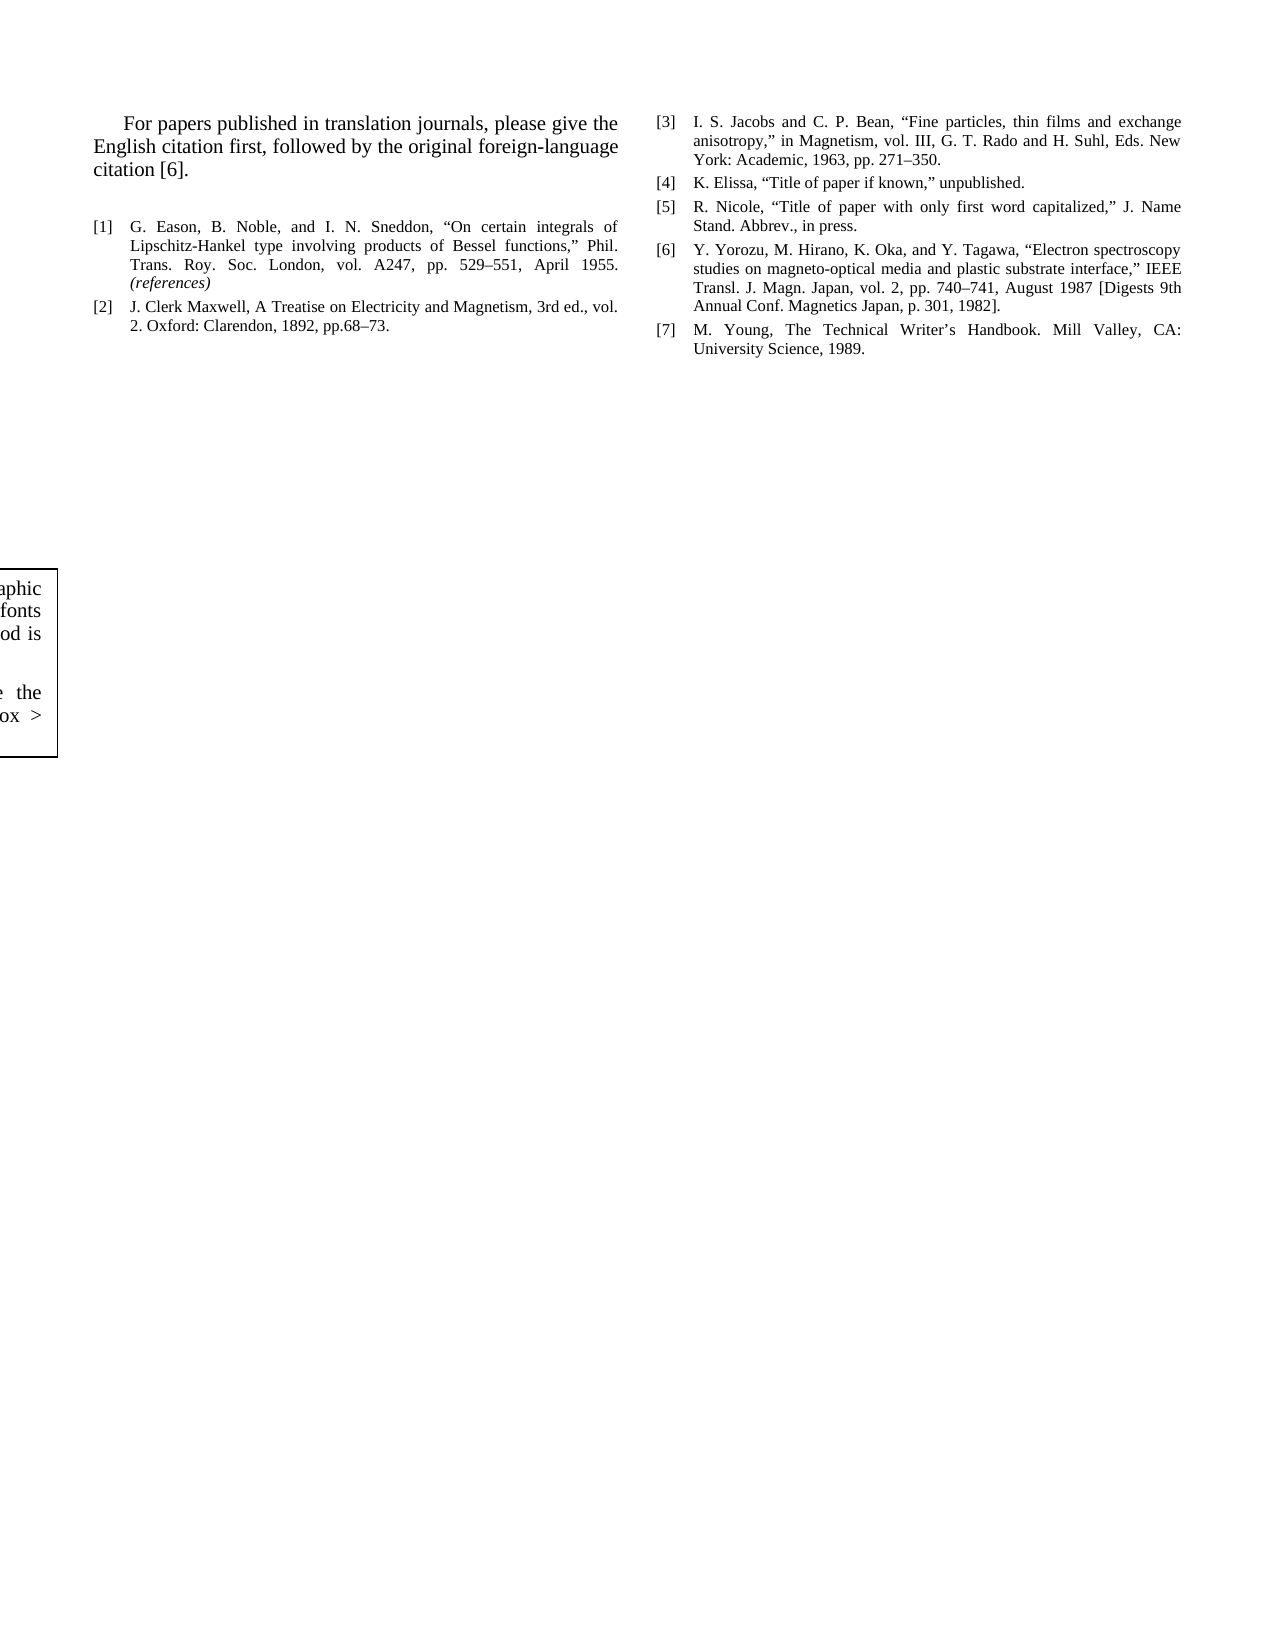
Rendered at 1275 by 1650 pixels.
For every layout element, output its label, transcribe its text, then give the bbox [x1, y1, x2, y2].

text I. S. Jacobs and C. P. Bean, “Fine particles, thin films and exchange anisotropy,” in Magnetism, vol. III, G. T. Rado and H. Suhl, Eds. New York: Academic, 1963, pp. 271–350. [656, 112, 1182, 169]
text G. Eason, B. Noble, and I. N. Sneddon, “On certain integrals of Lipschitz-Hankel type involving products of Bessel functions,” Phil. Trans. Roy. Soc. London, vol. A247, pp. 529–551, April 1955. (references) [93, 218, 619, 293]
text J. Clerk Maxwell, A Treatise on Electricity and Magnetism, 3rd ed., vol. 2. Oxford: Clarendon, 1892, pp.68–73. [93, 298, 619, 335]
text For papers published in translation journals, please give the English citation first, followed by the original foreign-language citation [6]. [93, 112, 619, 181]
text K. Elissa, “Title of paper if known,” unpublished. [656, 174, 1182, 193]
text Y. Yorozu, M. Hirano, K. Oka, and Y. Tagawa, “Electron spectroscopy studies on magneto-optical media and plastic substrate interface,” IEEE Transl. J. Magn. Japan, vol. 2, pp. 740–741, August 1987 [Digests 9th Annual Conf. Magnetics Japan, p. 301, 1982]. [656, 241, 1182, 316]
text R. Nicole, “Title of paper with only first word capitalized,” J. Name Stand. Abbrev., in press. [656, 198, 1182, 235]
text M. Young, The Technical Writer’s Handbook. Mill Valley, CA: University Science, 1989. [656, 321, 1182, 358]
